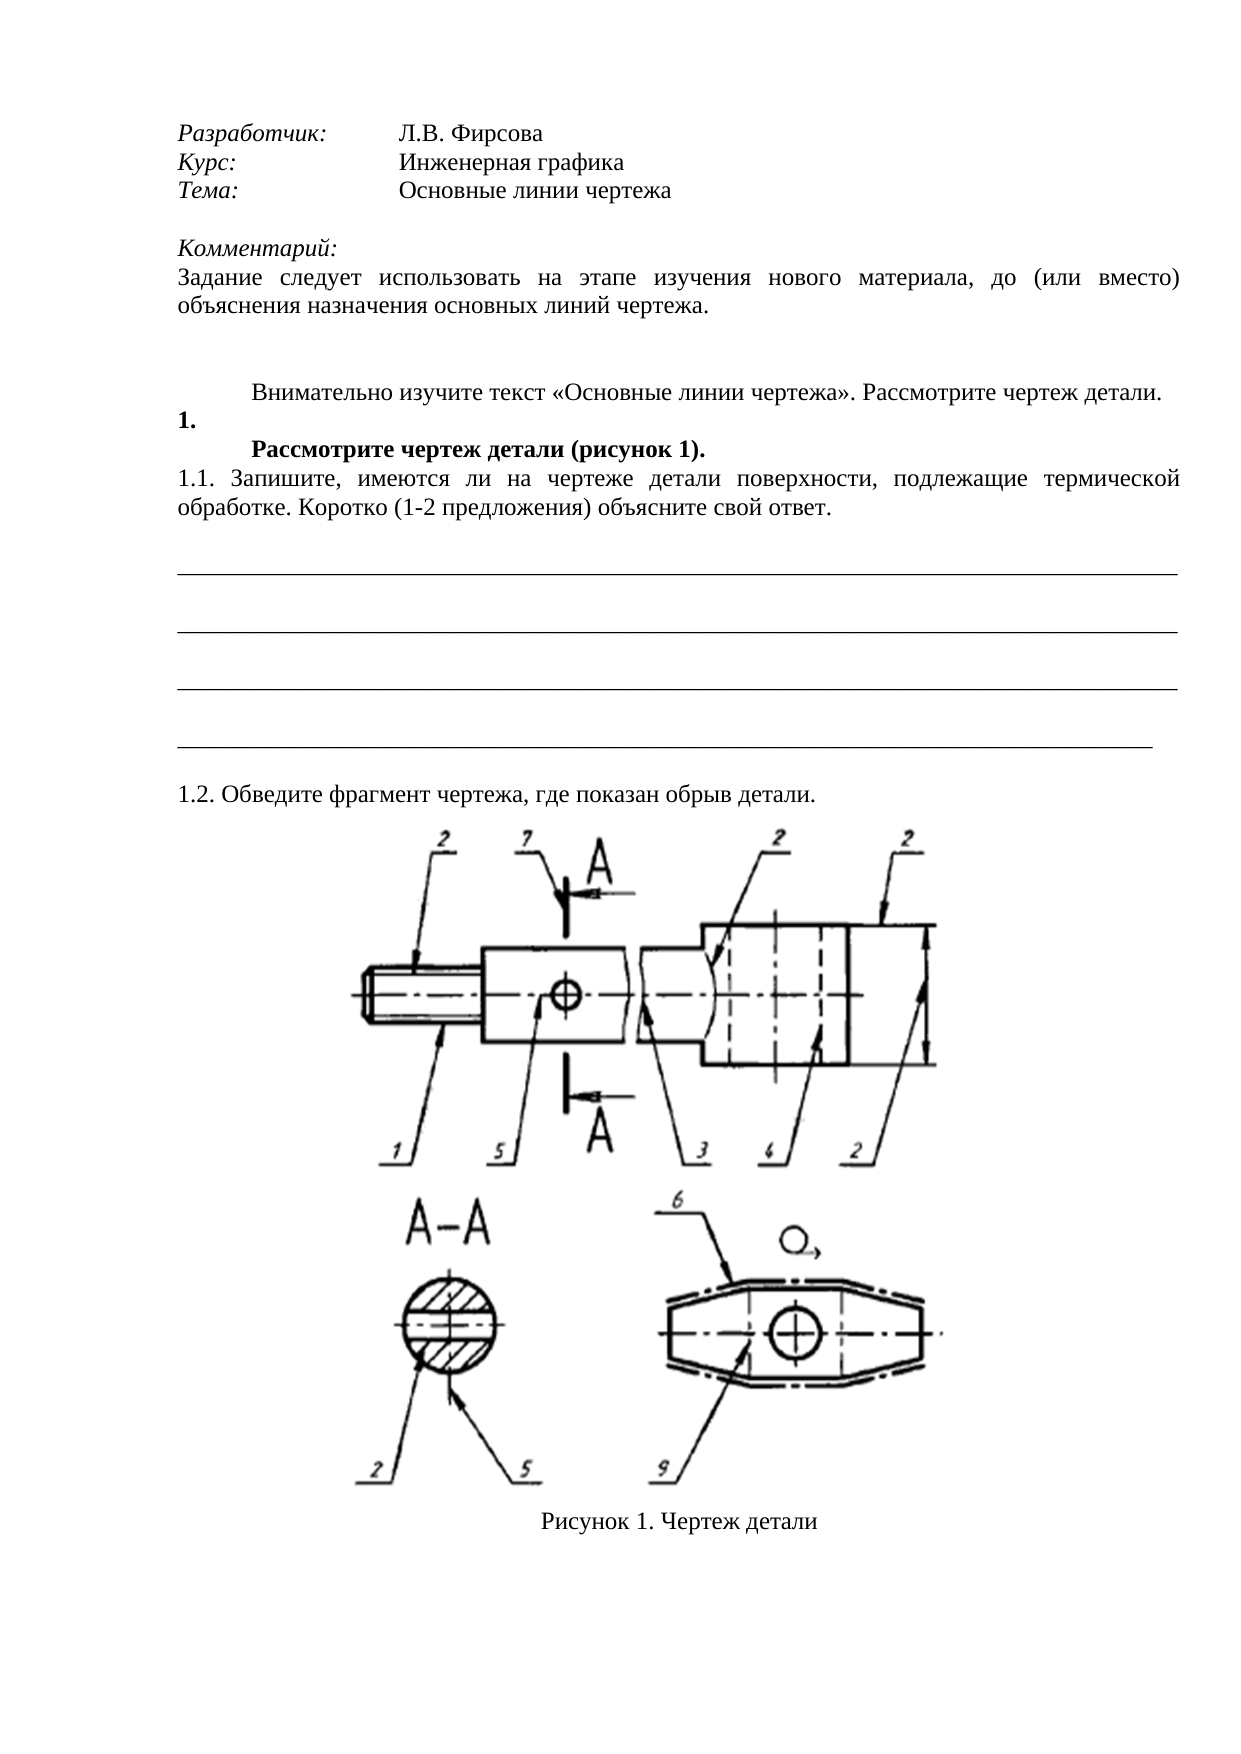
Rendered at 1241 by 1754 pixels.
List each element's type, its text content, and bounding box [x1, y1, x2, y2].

text 1. [177, 406, 1181, 434]
text Разработчик: Л.В. Фирсова [177, 118, 1181, 147]
text Комментарий: [177, 233, 1181, 262]
text Курс: Инженерная графика [177, 147, 1181, 176]
text Рассмотрите чертеж детали (рисунок 1). [177, 434, 1181, 463]
text Рисунок 1. Чертеж детали [177, 1506, 1181, 1534]
text Задание следует использовать на этапе изучения нового материала, до (или вместо) объяснения назначения основных линий чертежа. [177, 262, 1181, 319]
text ______________________________________________________________________________________________________________________________________________________________________________________________________________________________________________________________________________________________________________________________ [177, 549, 1181, 751]
text 1.1. Запишите, имеются ли на чертеже детали поверхности, подлежащие термической обработке. Коротко (1-2 предложения) объясните свой ответ. [177, 463, 1181, 521]
text 1.2. Обведите фрагмент чертежа, где показан обрыв детали. [177, 779, 1181, 808]
text Тема: Основные линии чертежа [177, 176, 1181, 204]
picture [223, 808, 1135, 1506]
text Внимательно изучите текст «Основные линии чертежа». Рассмотрите чертеж детали. [177, 377, 1181, 406]
